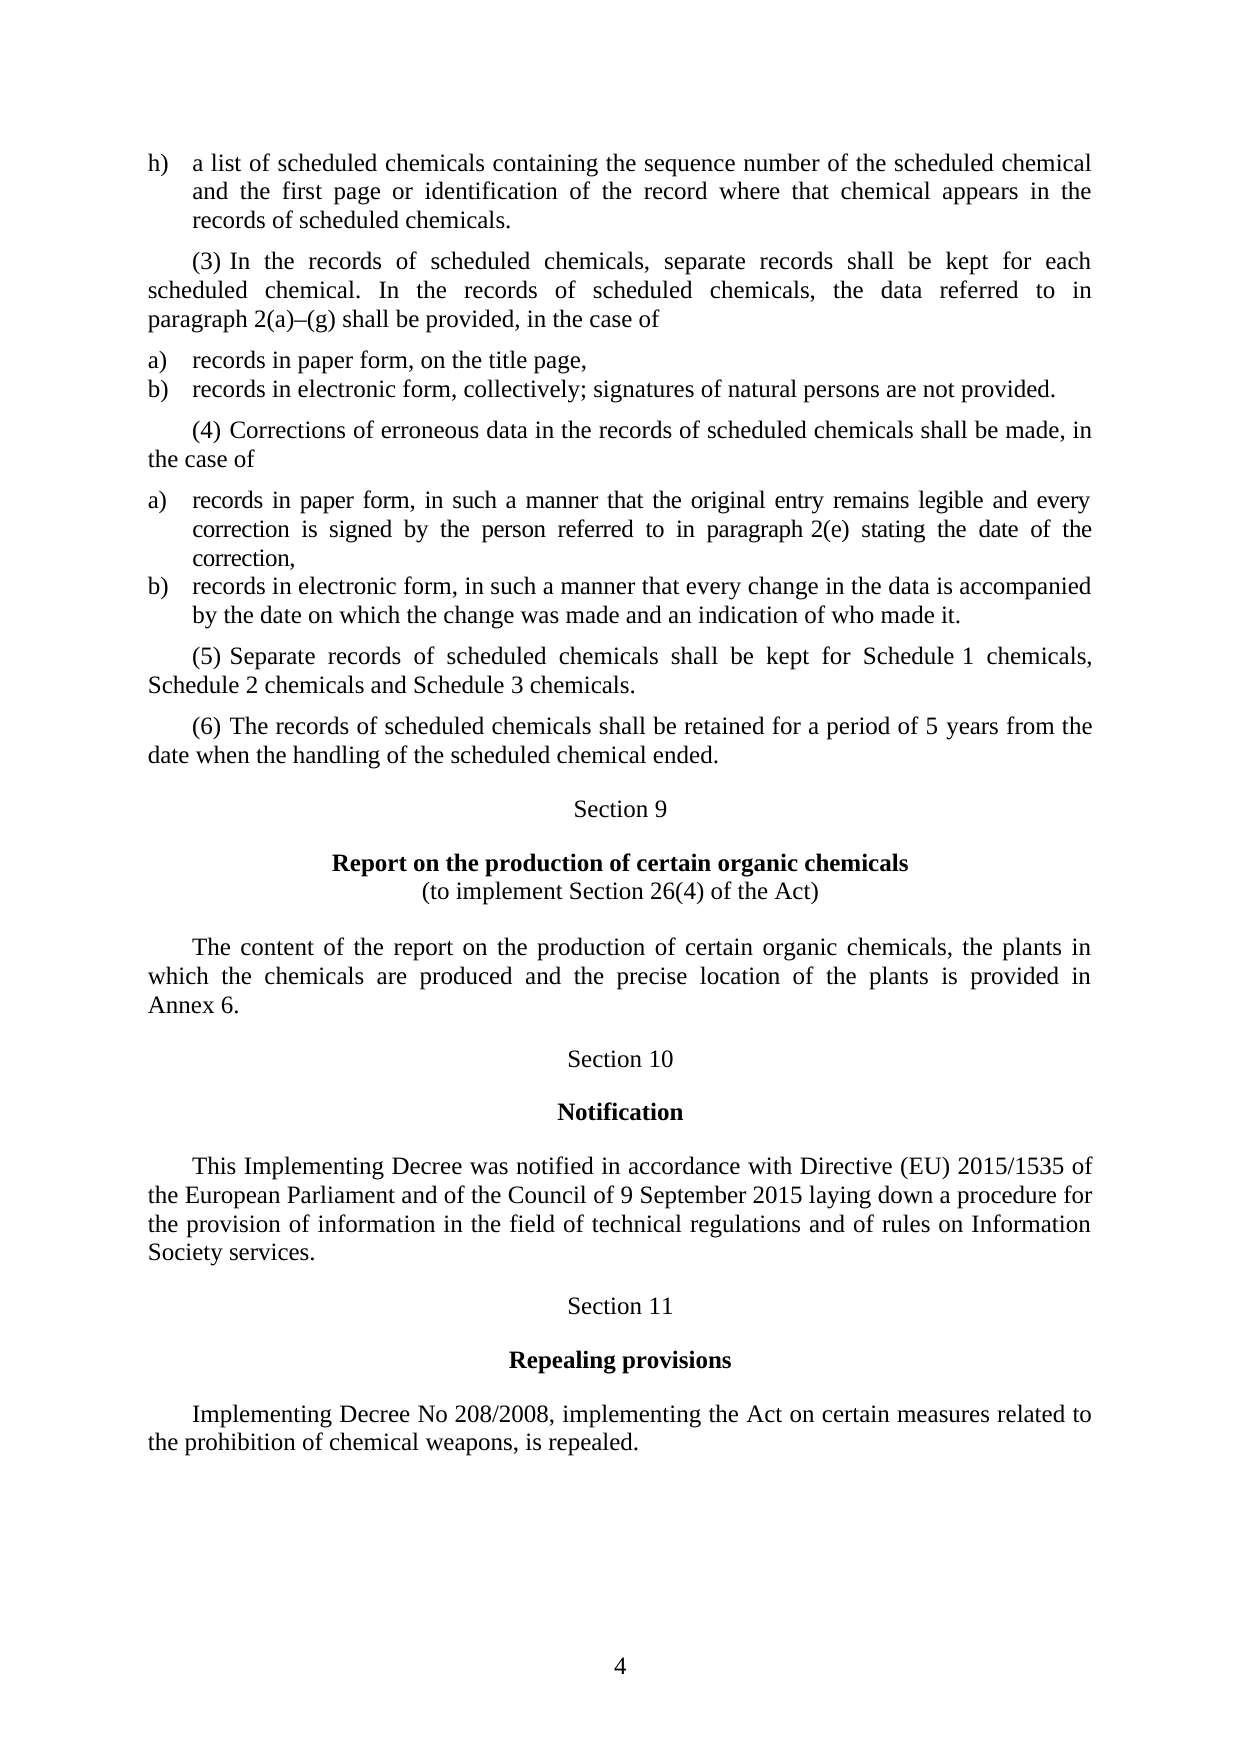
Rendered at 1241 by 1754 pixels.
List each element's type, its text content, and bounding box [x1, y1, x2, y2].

text Section 9 [148, 794, 1093, 823]
list records in electronic form, collectively; signatures of natural persons are not provided. [148, 374, 1093, 403]
text Report on the production of certain organic chemicals [148, 848, 1093, 876]
list records in paper form, on the title page, [148, 345, 1093, 374]
text Repealing provisions [148, 1345, 1093, 1374]
text Notification [148, 1097, 1093, 1126]
list In the records of scheduled chemicals, separate records shall be kept for each scheduled chemical. In the records of scheduled chemicals, the data referred to in paragraph 2(a)–(g) shall be provided, in the case of [148, 246, 1093, 333]
list The records of scheduled chemicals shall be retained for a period of 5 years from the date when the handling of the scheduled chemical ended. [148, 711, 1093, 769]
text (to implement Section 26(4) of the Act) [148, 876, 1093, 905]
text Section 11 [148, 1291, 1093, 1320]
text The content of the report on the production of certain organic chemicals, the plants in which the chemicals are produced and the precise location of the plants is provided in Annex 6. [148, 932, 1093, 1019]
text Section 10 [148, 1044, 1093, 1072]
list records in paper form, in such a manner that the original entry remains legible and every correction is signed by the person referred to in paragraph 2(e) stating the date of the correction, [148, 485, 1093, 571]
list records in electronic form, in such a manner that every change in the data is accompanied by the date on which the change was made and an indication of who made it. [148, 571, 1093, 629]
list Corrections of erroneous data in the records of scheduled chemicals shall be made, in the case of [148, 415, 1093, 473]
list a list of scheduled chemicals containing the sequence number of the scheduled chemical and the first page or identification of the record where that chemical appears in the records of scheduled chemicals. [148, 148, 1093, 234]
text This Implementing Decree was notified in accordance with Directive (EU) 2015/1535 of the European Parliament and of the Council of 9 September 2015 laying down a procedure for the provision of information in the field of technical regulations and of rules on Information Society services. [148, 1151, 1093, 1266]
text Implementing Decree No 208/2008, implementing the Act on certain measures related to the prohibition of chemical weapons, is repealed. [148, 1399, 1093, 1456]
list Separate records of scheduled chemicals shall be kept for Schedule 1 chemicals, Schedule 2 chemicals and Schedule 3 chemicals. [148, 641, 1093, 699]
